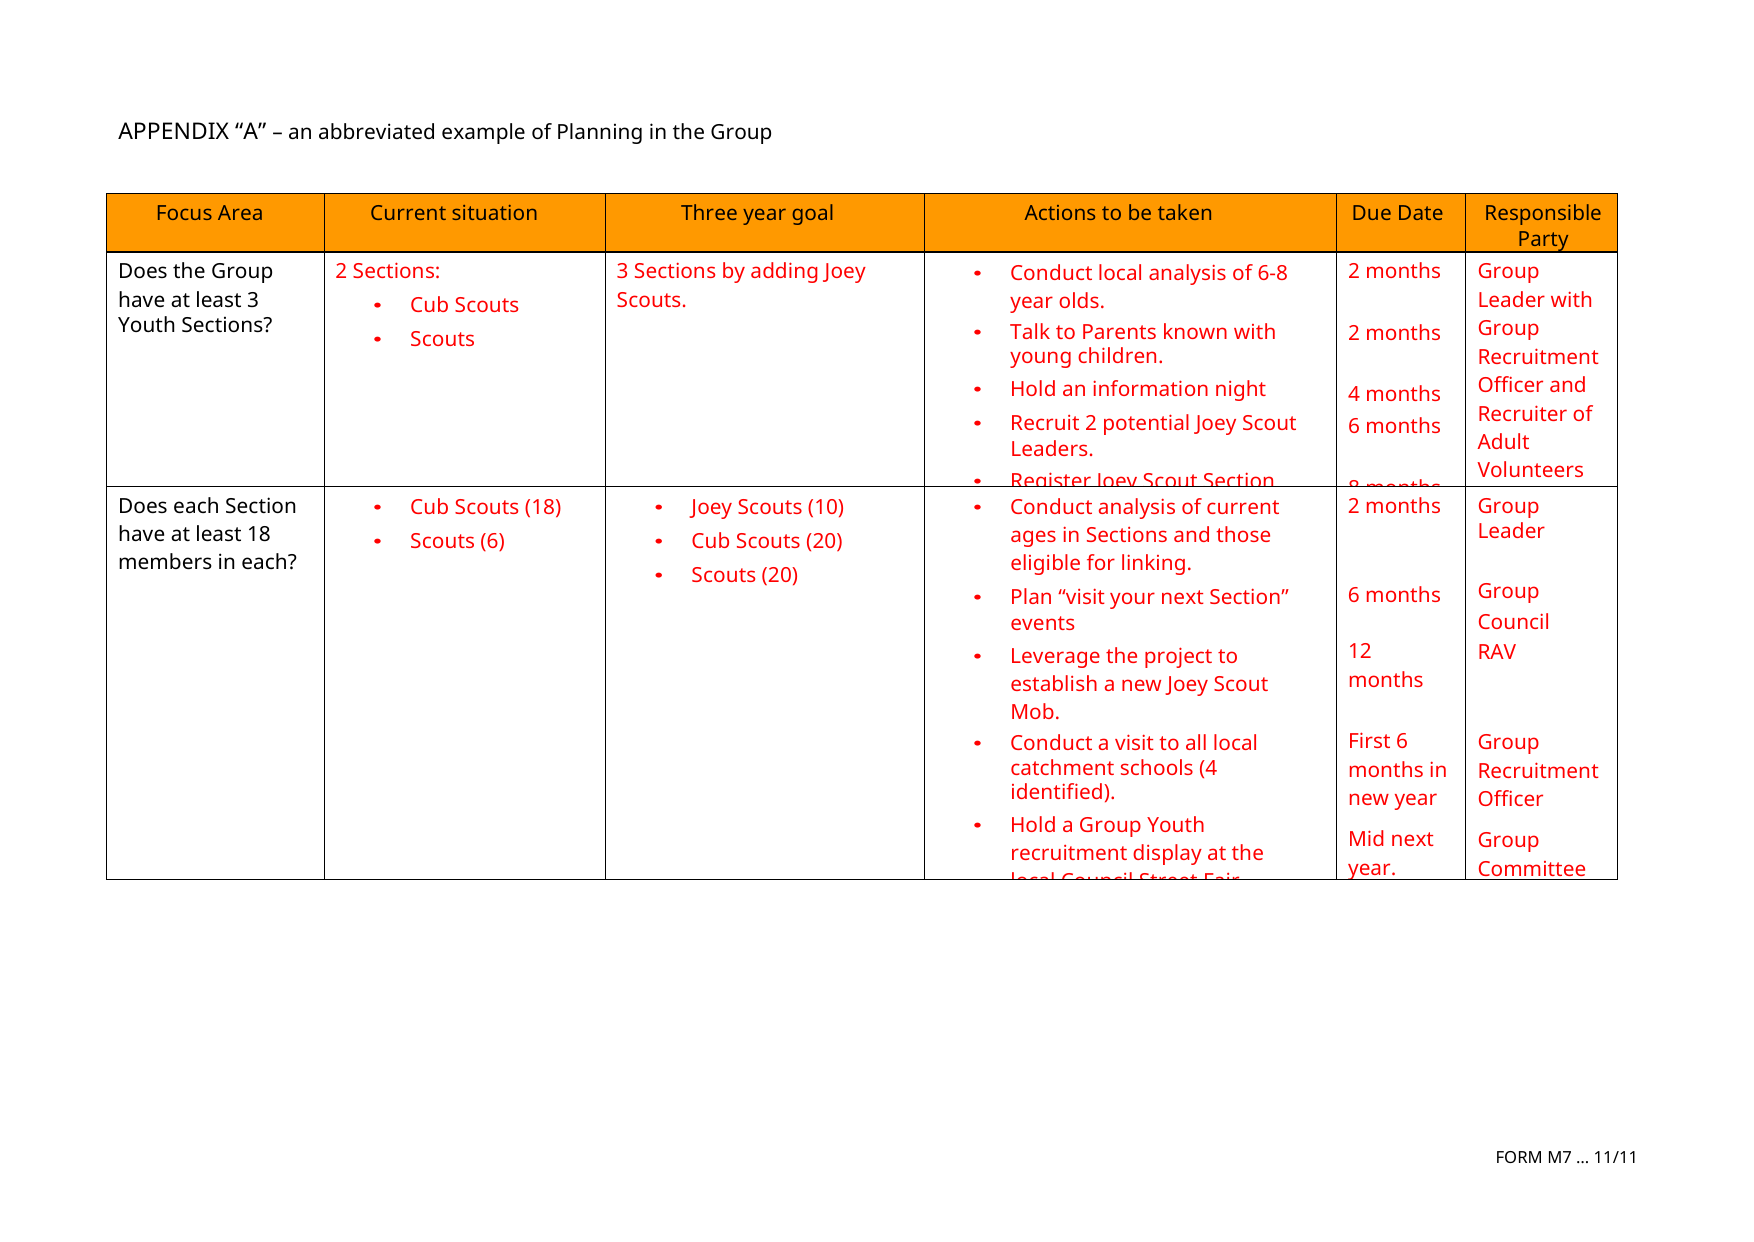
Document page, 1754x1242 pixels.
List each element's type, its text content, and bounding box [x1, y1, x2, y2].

text APPENDIX “A” – an abbreviated example of Planning in the Group [118, 117, 1650, 143]
table_cell Does the Group have at least 3 Youth Sections? [107, 253, 324, 486]
table_cell Does each Section have at least 18 members in each? [107, 487, 324, 879]
table_header Due Date [1337, 194, 1465, 251]
table_header Current situation [325, 194, 605, 251]
table_cell 2 months 2 months 4 months 6 months 8 months [1337, 253, 1465, 486]
table_header Focus Area [107, 194, 324, 251]
table_cell • Joey Scouts (10) • Cub Scouts (20) • Scouts (20) [606, 487, 924, 879]
table_header Actions to be taken [925, 194, 1336, 251]
table_header Three year goal [606, 194, 924, 251]
text FORM M7 … 11/11 [96, 1146, 1638, 1169]
table_cell • Conduct local analysis of 6-8 year olds. • Talk to Parents known with young children. • Hold an information night • Recruit 2 potential Joey Scout Leaders. • Register Joey Scout Section [925, 253, 1336, 486]
table_cell • Conduct analysis of current ages in Sections and those eligible for linking. • Plan “visit your next Section” events • Leverage the project to establish a new Joey Scout Mob. • Conduct a visit to all local catchment schools (4 identified). • Hold a Group Youth recruitment display at the local Council Street Fair. [925, 487, 1336, 879]
table_cell • Cub Scouts (18) • Scouts (6) [325, 487, 605, 879]
table_cell 2 months 6 months 12 months First 6 months in new year Mid next year. [1337, 487, 1465, 879]
table_cell Group Leader with Group Recruitment Officer and Recruiter of Adult Volunteers (RAV) [1466, 253, 1617, 486]
table_cell 3 Sections by adding Joey Scouts. [606, 253, 924, 486]
table_cell 2 Sections: • Cub Scouts • Scouts [325, 253, 605, 486]
table_header Responsible Party [1466, 194, 1617, 251]
table_cell Group Leader Group Council RAV Group Recruitment Officer Group Committee [1466, 487, 1617, 879]
